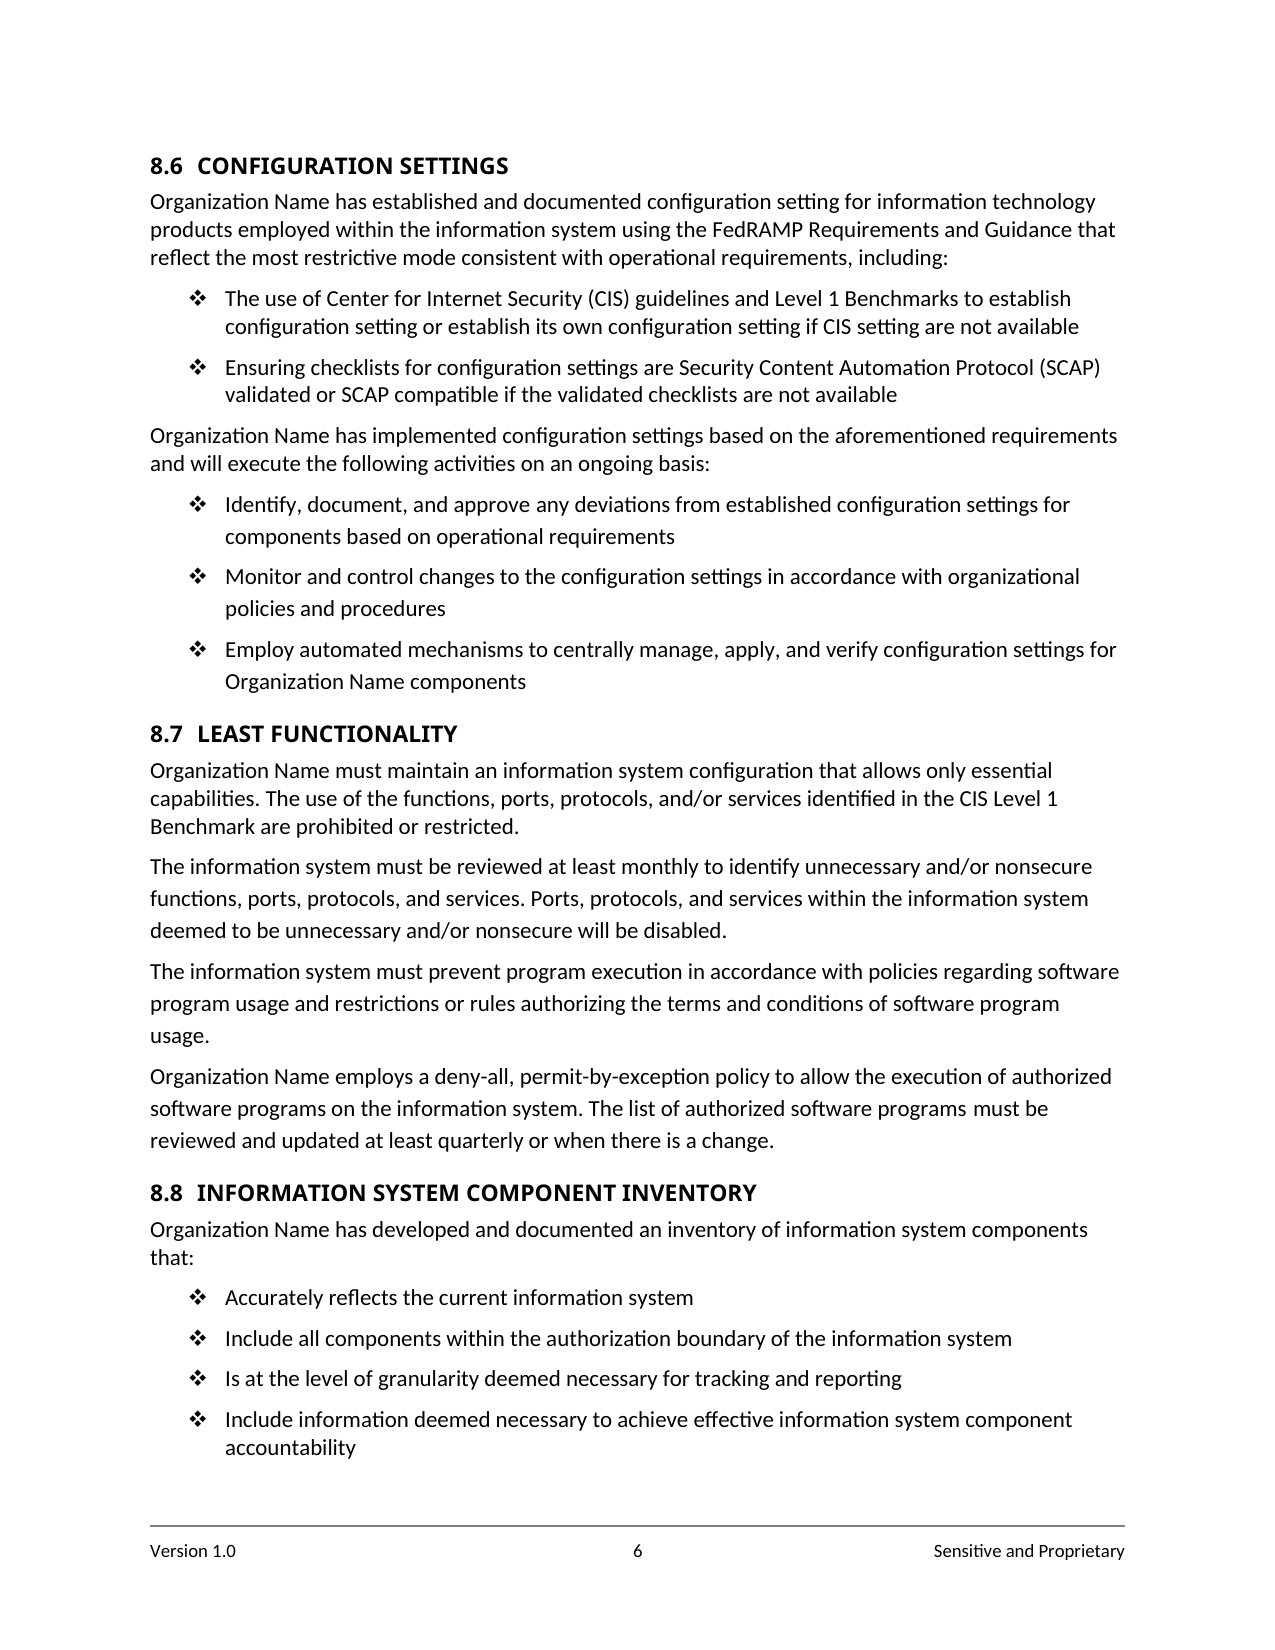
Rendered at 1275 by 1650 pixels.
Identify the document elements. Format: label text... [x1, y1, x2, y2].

subtitle Configuration SettingS [150, 150, 1125, 181]
list Identify, document, and approve any deviations from established configuration settings for components based on operational requirements [187, 490, 1125, 550]
list The use of Center for Internet Security (CIS) guidelines and Level 1 Benchmarks to establish configuration setting or establish its own configuration setting if CIS setting are not available [187, 284, 1125, 340]
subtitle Information System Component Inventory [150, 1177, 1125, 1209]
list Monitor and control changes to the configuration settings in accordance with organizational policies and procedures [187, 562, 1125, 623]
text The information system must prevent program execution in accordance with policies regarding software program usage and restrictions or rules authorizing the terms and conditions of software program usage. [150, 957, 1125, 1049]
subtitle Least Functionality [150, 718, 1125, 749]
list Accurately reflects the current information system [187, 1283, 1125, 1311]
text The information system must be reviewed at least monthly to identify unnecessary and/or nonsecure functions, ports, protocols, and services. Ports, protocols, and services within the information system deemed to be unnecessary and/or nonsecure will be disabled. [150, 852, 1125, 945]
list Include information deemed necessary to achieve effective information system component accountability [187, 1405, 1125, 1461]
list Include all components within the authorization boundary of the information system [187, 1324, 1125, 1352]
list Ensuring checklists for configuration settings are Security Content Automation Protocol (SCAP) validated or SCAP compatible if the validated checklists are not available [187, 353, 1125, 409]
list Is at the level of granularity deemed necessary for tracking and reporting [187, 1364, 1125, 1392]
